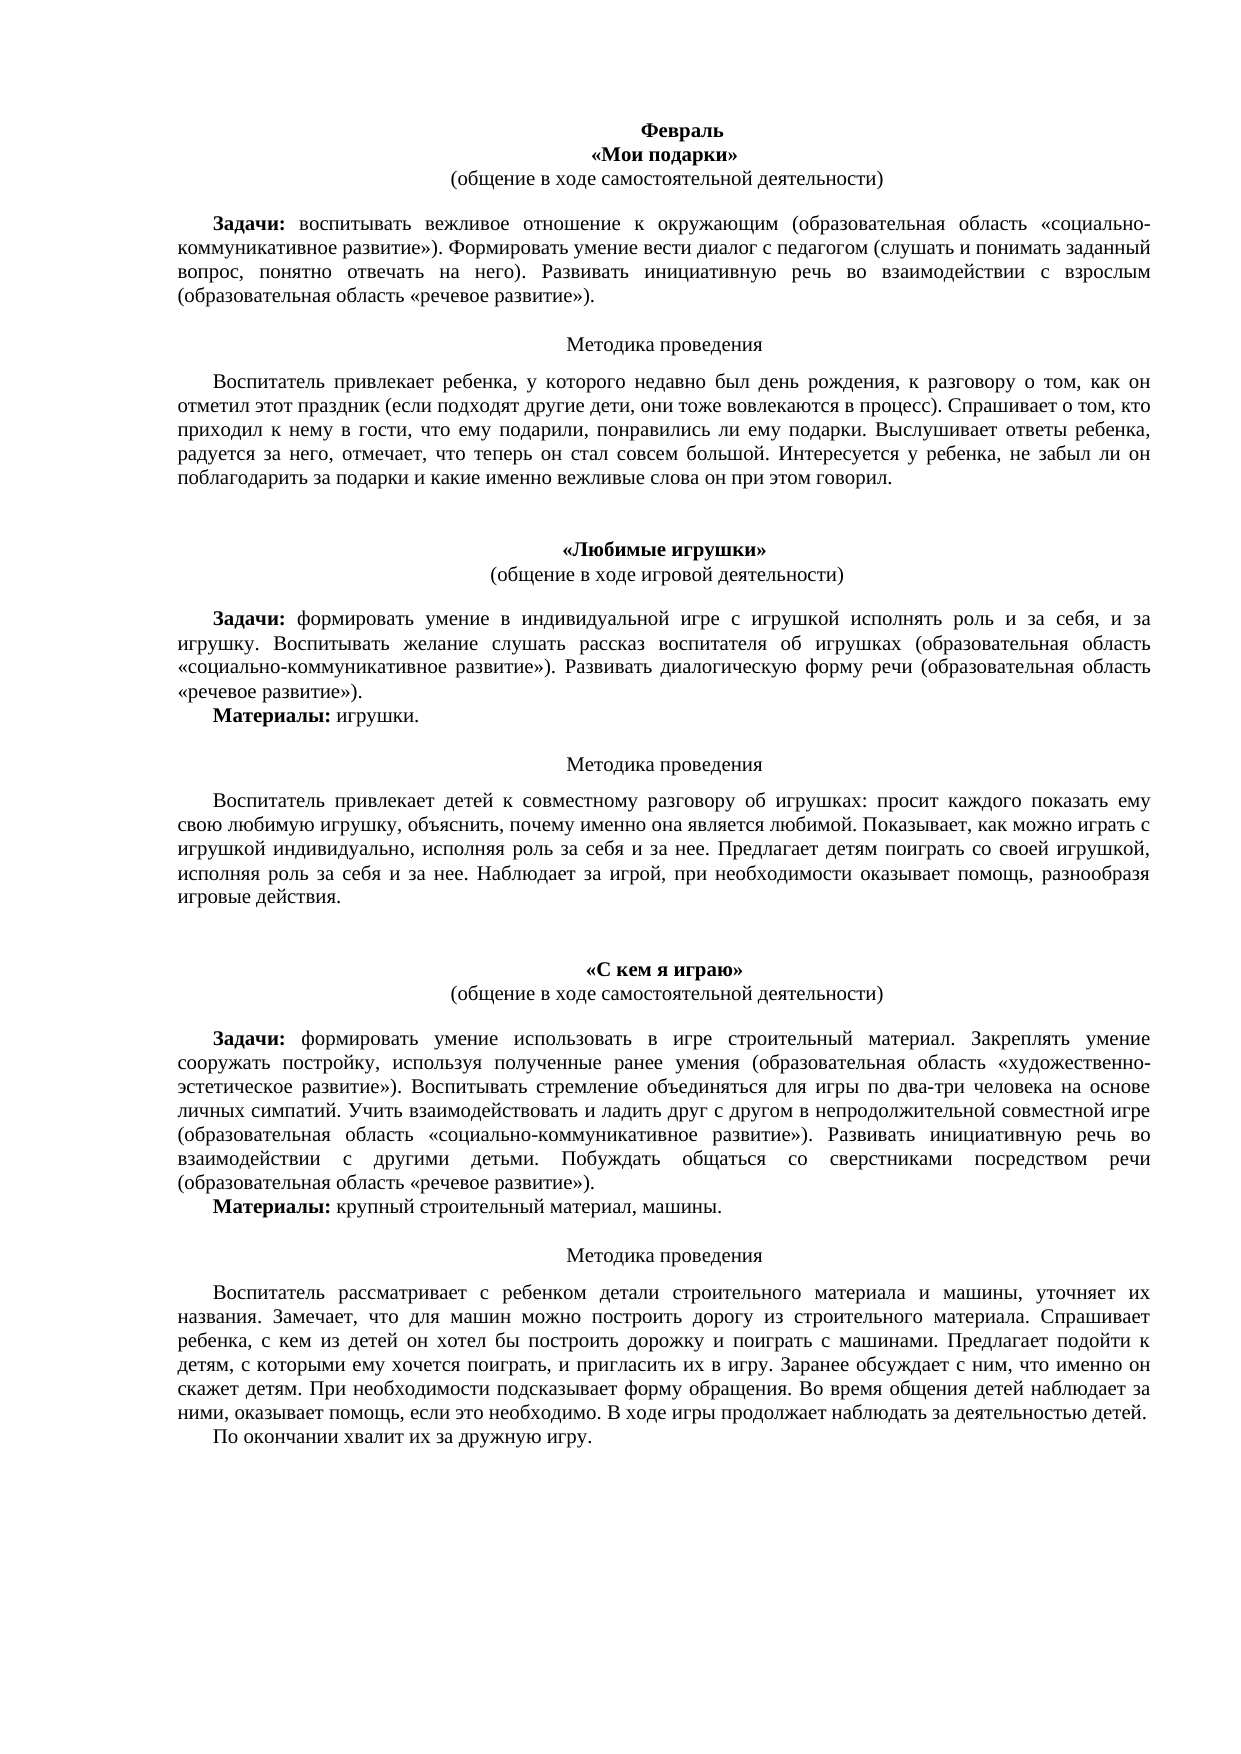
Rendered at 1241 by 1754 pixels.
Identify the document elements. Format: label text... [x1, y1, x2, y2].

text Методика проведения [177, 752, 1152, 776]
text Воспитатель привлекает ребенка, у которого недавно был день рождения, к разговору о том, как он отметил этот праздник (если подходят другие дети, они тоже вовлекаются в процесс). Спрашивает о том, кто приходил к нему в гости, что ему подарили, понравились ли ему подарки. Выслушивает ответы ребенка, радуется за него, отмечает, что теперь он стал совсем большой. Интересуется у ребенка, не забыл ли он поблагодарить за подарки и какие именно вежливые слова он при этом говорил. [177, 369, 1152, 489]
text По окончании хвалит их за дружную игру. [177, 1424, 1152, 1448]
text Методика проведения [177, 1243, 1152, 1267]
text Воспитатель рассматривает с ребенком детали строительного материала и машины, уточняет их названия. Замечает, что для машин можно построить дорогу из строительного материала. Спрашивает ребенка, с кем из детей он хотел бы построить дорожку и поиграть с машинами. Предлагает подойти к детям, с которыми ему хочется поиграть, и пригласить их в игру. Заранее обсуждает с ним, что именно он скажет детям. При необходимости подсказывает форму обращения. Во время общения детей наблюдает за ними, оказывает помощь, если это необходимо. В ходе игры продолжает наблюдать за деятельностью детей. [177, 1280, 1152, 1424]
text Воспитатель привлекает детей к совместному разговору об игрушках: просит каждого показать ему свою любимую игрушку, объяснить, почему именно она является любимой. Показывает, как можно играть с игрушкой индивидуально, исполняя роль за себя и за нее. Предлагает детям поиграть со своей игрушкой, исполняя роль за себя и за нее. Наблюдает за игрой, при необходимости оказывает помощь, разнообразя игровые действия. [177, 788, 1152, 908]
text Задачи: воспитывать вежливое отношение к окружающим (образовательная область «социально-коммуникативное развитие»). Формировать умение вести диалог с педагогом (слушать и понимать заданный вопрос, понятно отвечать на него). Развивать инициативную речь во взаимодействии с взрослым (образовательная область «речевое развитие»). [177, 211, 1152, 307]
text «Мои подарки» (общение в ходе самостоятельной деятельности) [177, 142, 1152, 190]
text Задачи: формировать умение в индивидуальной игре с игрушкой исполнять роль и за себя, и за игрушку. Воспитывать желание слушать рассказ воспитателя об игрушках (образовательная область «социально-коммуникативное развитие»). Развивать диалогическую форму речи (образовательная область «речевое развитие»). [177, 606, 1152, 703]
text «Любимые игрушки» (общение в ходе игровой деятельности) [177, 537, 1152, 586]
text «С кем я играю» (общение в ходе самостоятельной деятельности) [177, 957, 1152, 1005]
text Материалы: крупный строительный материал, машины. [177, 1194, 1152, 1218]
text Методика проведения [177, 332, 1152, 356]
text Задачи: формировать умение использовать в игре строительный материал. Закреплять умение сооружать постройку, используя полученные ранее умения (образовательная область «художественно-эстетическое развитие»). Воспитывать стремление объединяться для игры по два-три человека на основе личных симпатий. Учить взаимодействовать и ладить друг с другом в непродолжительной совместной игре (образовательная область «социально-коммуникативное развитие»). Развивать инициативную речь во взаимодействии с другими детьми. Побуждать общаться со сверстниками посредством речи (образовательная область «речевое развитие»). [177, 1026, 1152, 1194]
text Февраль [177, 118, 1152, 142]
text Материалы: игрушки. [177, 703, 1152, 727]
